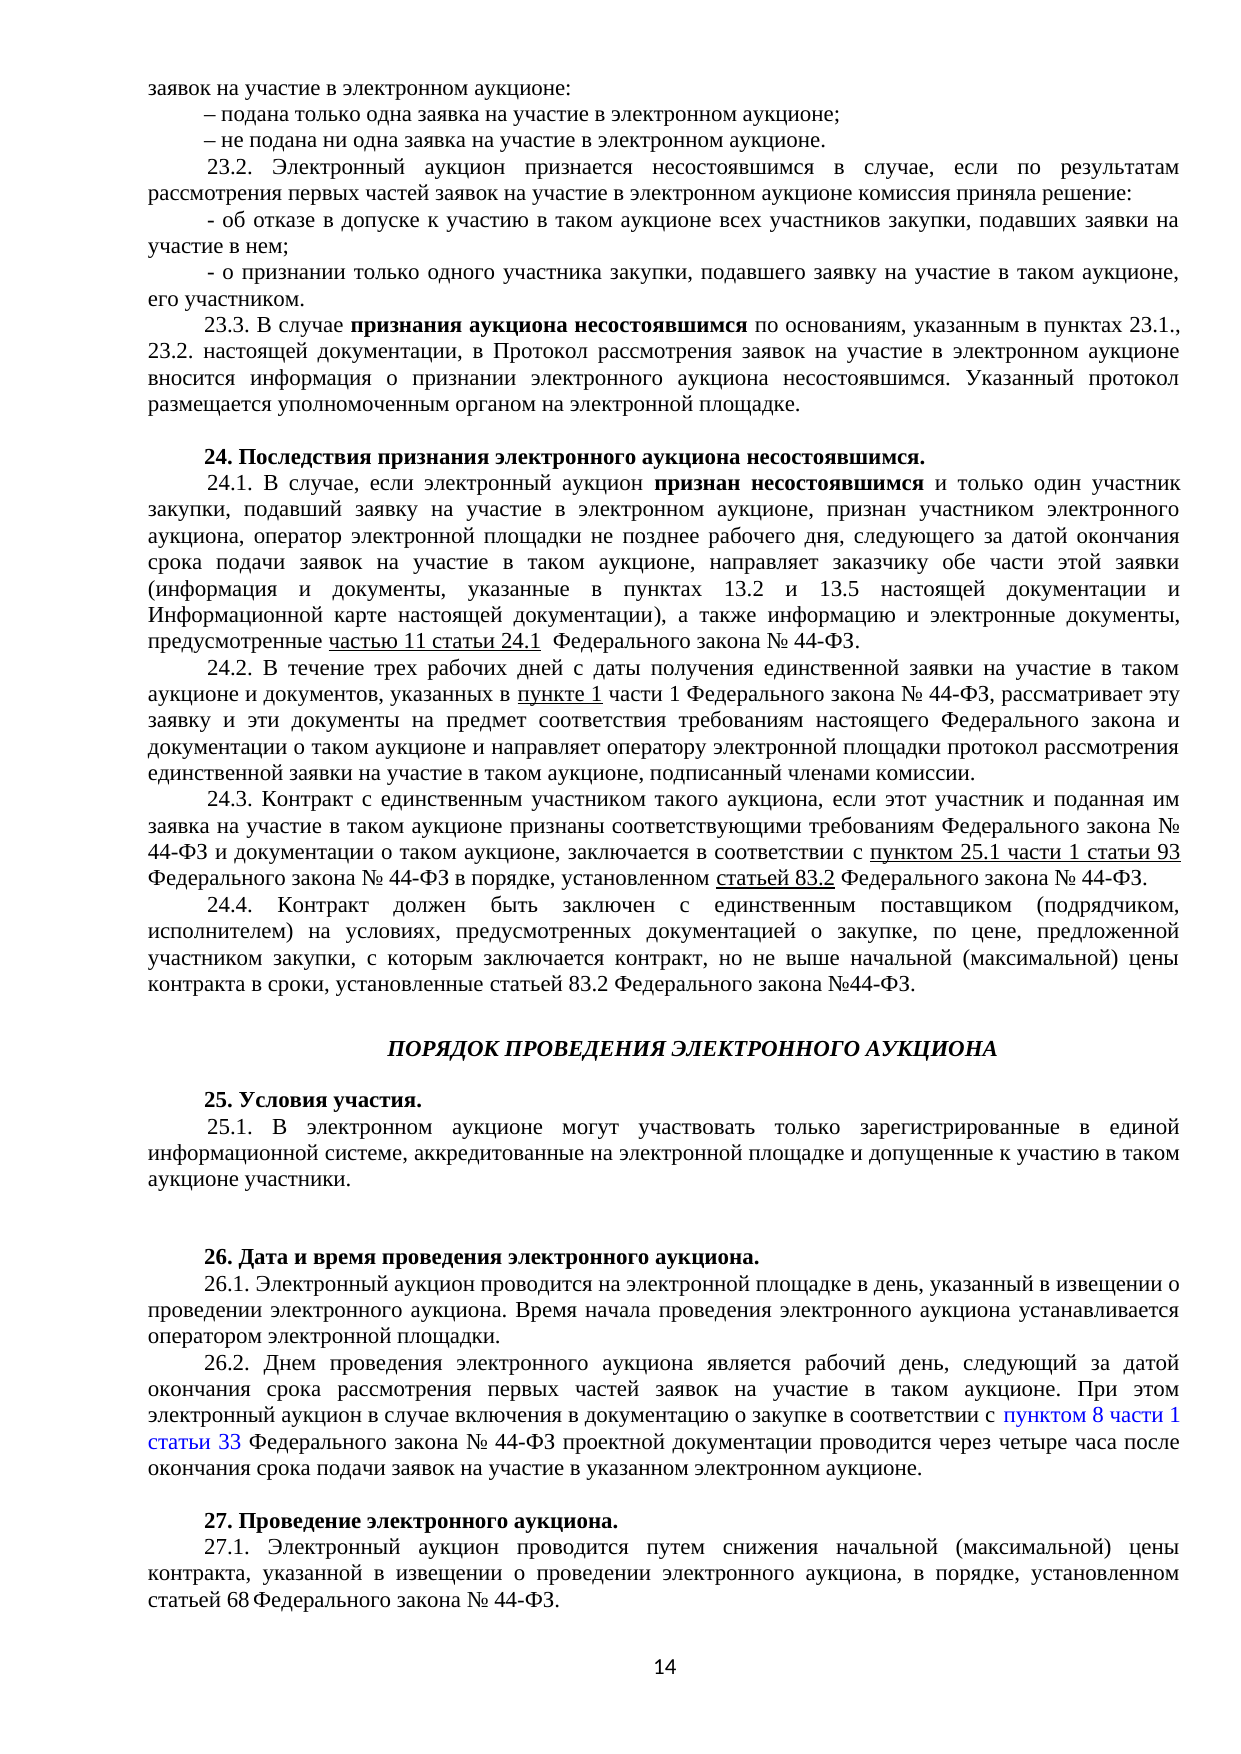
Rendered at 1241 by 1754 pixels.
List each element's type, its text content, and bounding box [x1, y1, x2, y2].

text 24.4. Контракт должен быть заключен с единственным поставщиком (подрядчиком, исполнителем) на условиях, предусмотренных документацией о закупке, по цене, предложенной участником закупки, с которым заключается контракт, но не выше начальной (максимальной) цены контракта в сроки, установленные статьей 83.2 Федерального закона №44-ФЗ. [148, 891, 1181, 996]
text 26. Дата и время проведения электронного аукциона. [148, 1243, 1181, 1269]
text 27. Проведение электронного аукциона. [148, 1507, 1181, 1533]
text 27.1. Электронный аукцион проводится путем снижения начальной (максимальной) цены контракта, указанной в извещении о проведении электронного аукциона, в порядке, установленном статьей 68 Федерального закона № 44-ФЗ. [148, 1533, 1181, 1612]
text - об отказе в допуске к участию в таком аукционе всех участников закупки, подавших заявки на участие в нем; [148, 206, 1181, 258]
text ПОРЯДОК ПРОВЕДЕНИЯ ЭЛЕКТРОННОГО АУКЦИОНА [148, 1035, 1181, 1061]
text – не подана ни одна заявка на участие в электронном аукционе. [148, 127, 1181, 153]
text 25.1. В электронном аукционе могут участвовать только зарегистрированные в единой информационной системе, аккредитованные на электронной площадке и допущенные к участию в таком аукционе участники. [148, 1113, 1181, 1192]
text 25. Условия участия. [148, 1086, 1181, 1113]
text 26.1. Электронный аукцион проводится на электронной площадке в день, указанный в извещении о проведении электронного аукциона. Время начала проведения электронного аукциона устанавливается оператором электронной площадки. [148, 1269, 1181, 1349]
text - о признании только одного участника закупки, подавшего заявку на участие в таком аукционе, его участником. [148, 258, 1181, 311]
text 24.3. Контракт с единственным участником такого аукциона, если этот участник и поданная им заявка на участие в таком аукционе признаны соответствующими требованиям Федерального закона № 44-ФЗ и документации о таком аукционе, заключается в соответствии с пунктом 25.1 части 1 статьи 93 Федерального закона № 44-ФЗ в порядке, установленном статьей 83.2 Федерального закона № 44-ФЗ. [148, 785, 1181, 891]
text 24. Последствия признания электронного аукциона несостоявшимся. [148, 443, 1181, 469]
text 24.2. В течение трех рабочих дней с даты получения единственной заявки на участие в таком аукционе и документов, указанных в пункте 1 части 1 Федерального закона № 44-ФЗ, рассматривает эту заявку и эти документы на предмет соответствия требованиям настоящего Федерального закона и документации о таком аукционе и направляет оператору электронной площадки протокол рассмотрения единственной заявки на участие в таком аукционе, подписанный членами комиссии. [148, 654, 1181, 785]
text 26.2. Днем проведения электронного аукциона является рабочий день, следующий за датой окончания срока рассмотрения первых частей заявок на участие в таком аукционе. При этом электронный аукцион в случае включения в документацию о закупке в соответствии с пунктом 8 части 1 статьи 33 Федерального закона № 44-ФЗ проектной документации проводится через четыре часа после окончания срока подачи заявок на участие в указанном электронном аукционе. [148, 1349, 1181, 1480]
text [148, 74, 1181, 100]
text – подана только одна заявка на участие в электронном аукционе; [148, 100, 1181, 127]
text 23.2. Электронный аукцион признается несостоявшимся в случае, если по результатам рассмотрения первых частей заявок на участие в электронном аукционе комиссия приняла решение: [148, 153, 1181, 206]
text 23.3. В случае признания аукциона несостоявшимся по основаниям, указанным в пунктах 23.1., 23.2. настоящей документации, в Протокол рассмотрения заявок на участие в электронном аукционе вносится информация о признании электронного аукциона несостоявшимся. Указанный протокол размещается уполномоченным органом на электронной площадке. [148, 311, 1181, 416]
text 24.1. В случае, если электронный аукцион признан несостоявшимся и только один участник закупки, подавший заявку на участие в электронном аукционе, признан участником электронного аукциона, оператор электронной площадки не позднее рабочего дня, следующего за датой окончания срока подачи заявок на участие в таком аукционе, направляет заказчику обе части этой заявки (информация и документы, указанные в пунктах 13.2 и 13.5 настоящей документации и Информационной карте настоящей документации), а также информацию и электронные документы, предусмотренные частью 11 статьи 24.1 Федерального закона № 44-ФЗ. [148, 469, 1181, 654]
